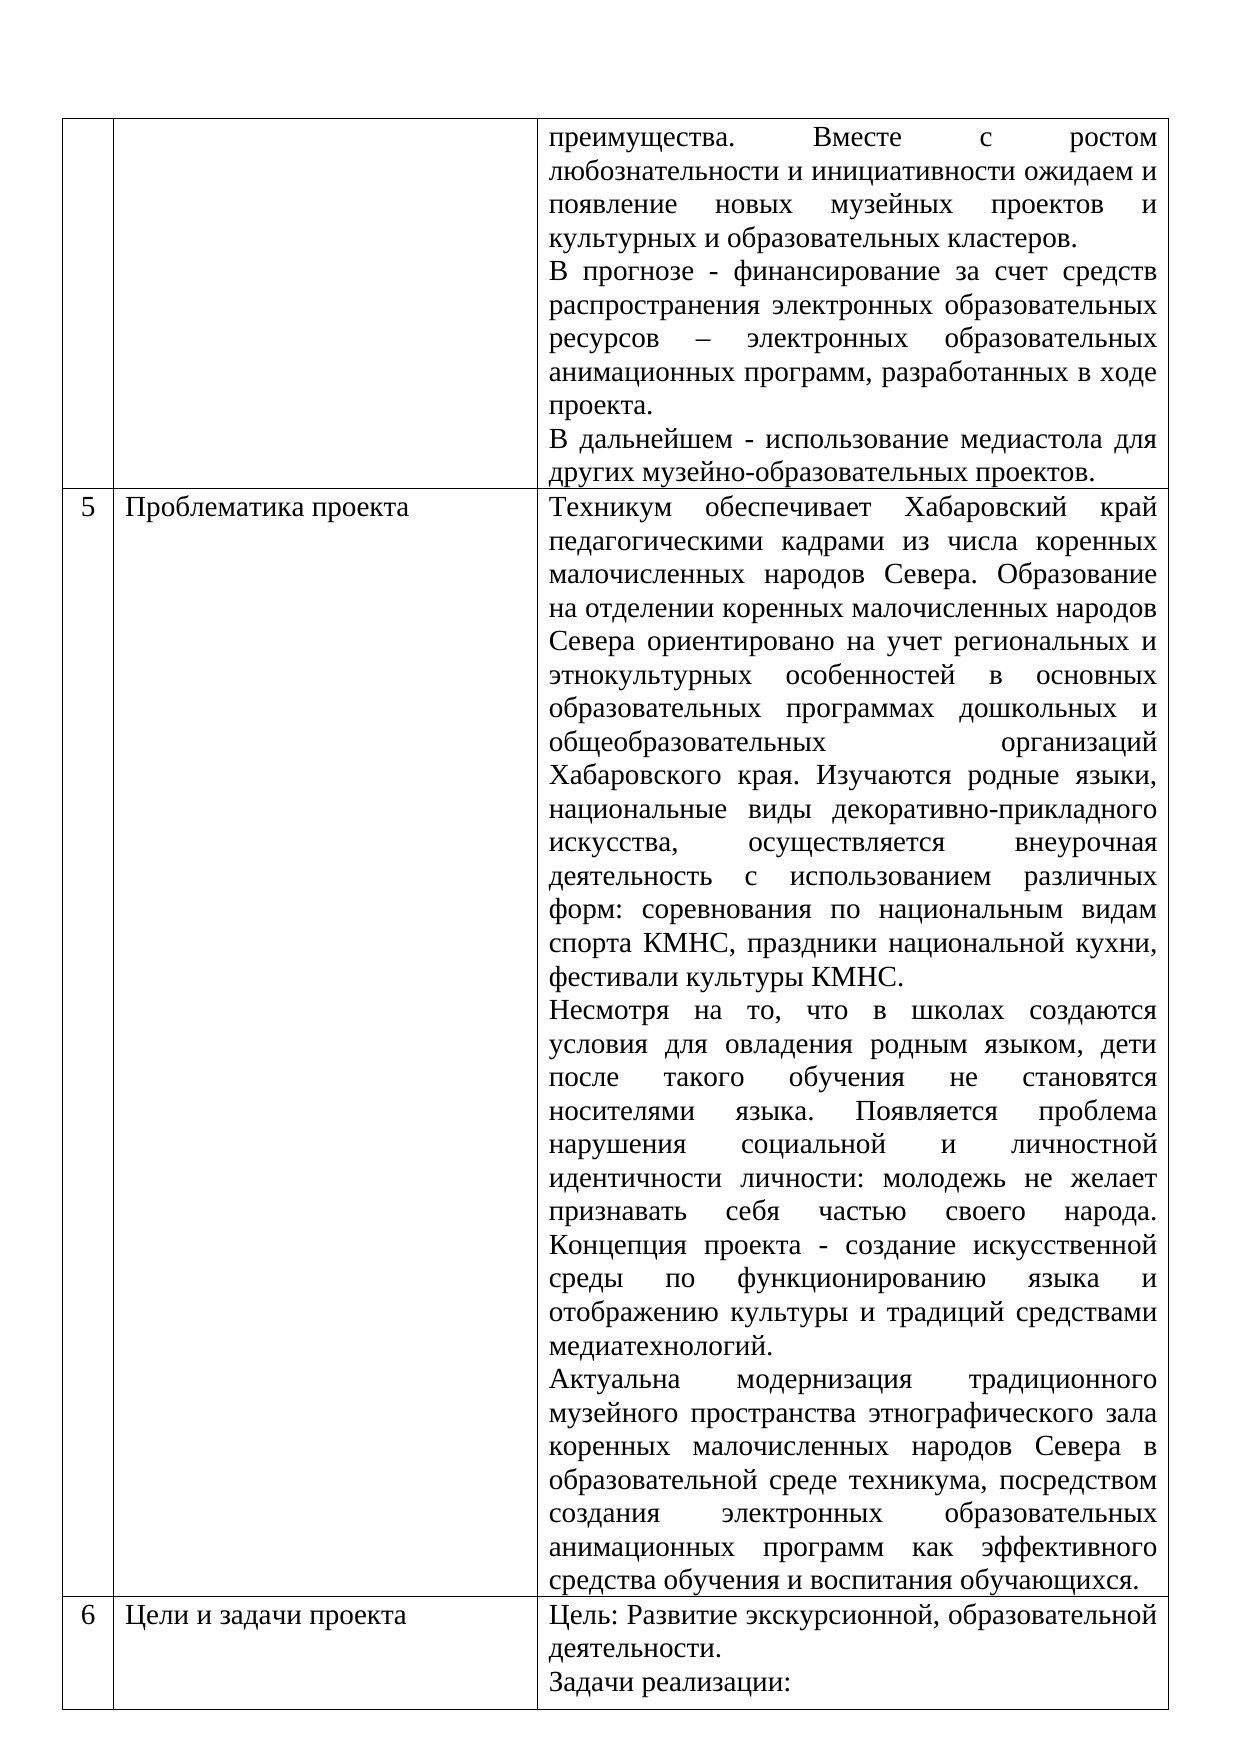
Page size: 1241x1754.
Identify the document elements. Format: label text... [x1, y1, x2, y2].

table_cell 5 [63, 489, 113, 1596]
table_cell 4 [63, 119, 113, 488]
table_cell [538, 1597, 1168, 1708]
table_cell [538, 119, 1168, 488]
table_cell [114, 1597, 537, 1708]
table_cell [114, 119, 537, 488]
table_cell Проблематика проекта [114, 489, 537, 1596]
table_cell 6 [63, 1597, 113, 1708]
table_cell Техникум обеспечивает Хабаровский край педагогическими кадрами из числа коренных малочисленных народов Севера. Образование на отделении коренных малочисленных народов Севера ориентировано на учет региональных и этнокультурных особенностей в основных образовательных программах дошкольных и общеобразовательных организаций Хабаровского края. Изучаются родные языки, национальные виды декоративно-прикладного искусства, осуществляется внеурочная деятельность с использованием различных форм: соревнования по национальным видам спорта КМНС, праздники национальной кухни, фестивали культуры КМНС. Несмотря на то, что в школах создаются условия для овладения родным языком, дети после такого обучения не становятся носителями языка. Появляется проблема нарушения социальной и личностной идентичности личности: молодежь не желает признавать себя частью своего народа. Концепция проекта - создание искусственной среды по функционированию языка и отображению культуры и традиций средствами медиатехнологий. Актуальна модернизация традиционного музейного пространства этнографического зала коренных малочисленных народов Севера в образовательной среде техникума, посредством создания электронных образовательных анимационных программ как эффективного средства обучения и воспитания обучающихся. [538, 489, 1168, 1596]
